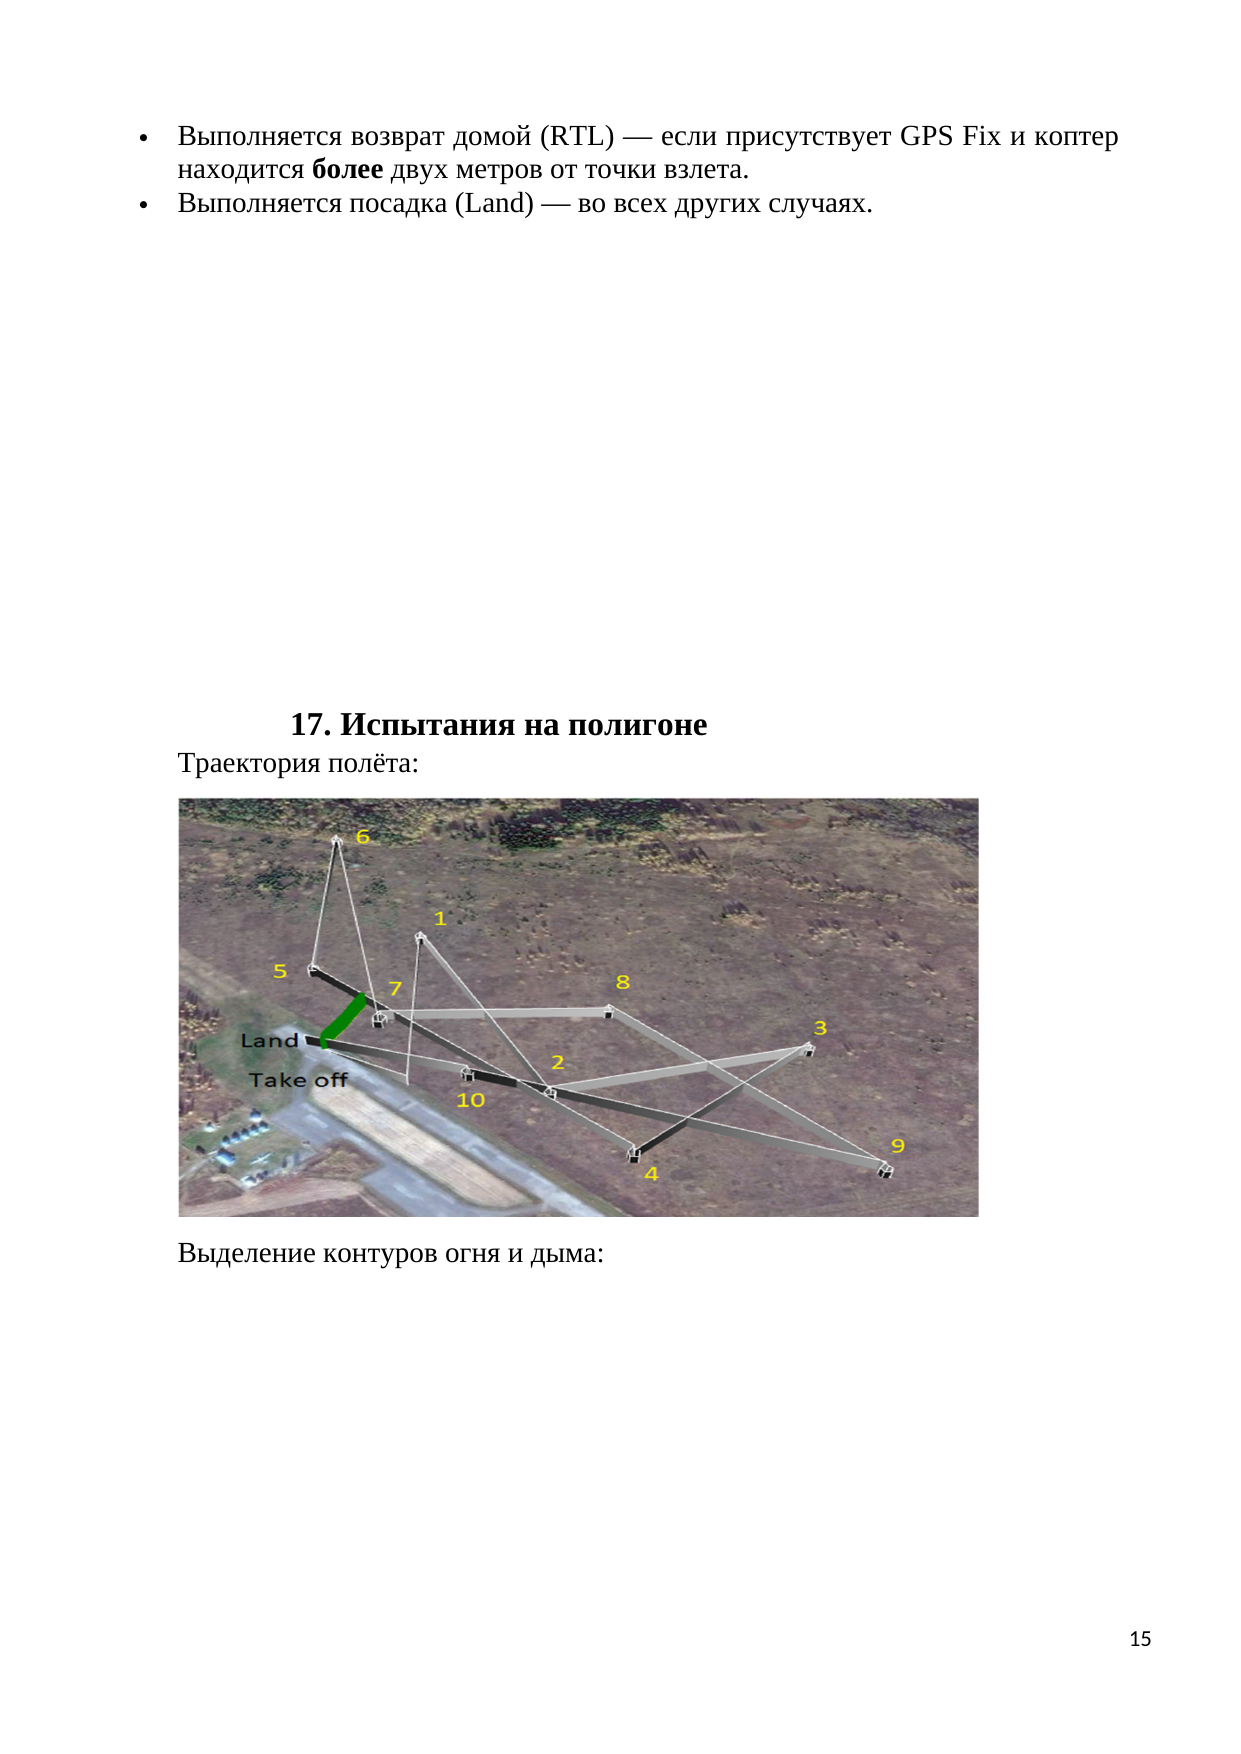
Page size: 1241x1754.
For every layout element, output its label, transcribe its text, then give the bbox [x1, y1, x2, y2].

picture [177, 797, 979, 1217]
text Выделение контуров огня и дыма: [177, 1236, 1120, 1269]
list Выполняется посадка (Land) — во всех других случаях. [140, 185, 1120, 219]
text Траектория полёта: [177, 745, 1152, 779]
list Выполняется возврат домой (RTL) — если присутствует GPS Fix и коптер находится более двух метров от точки взлета. [140, 118, 1120, 185]
subtitle Испытания на полигоне [290, 704, 1152, 742]
